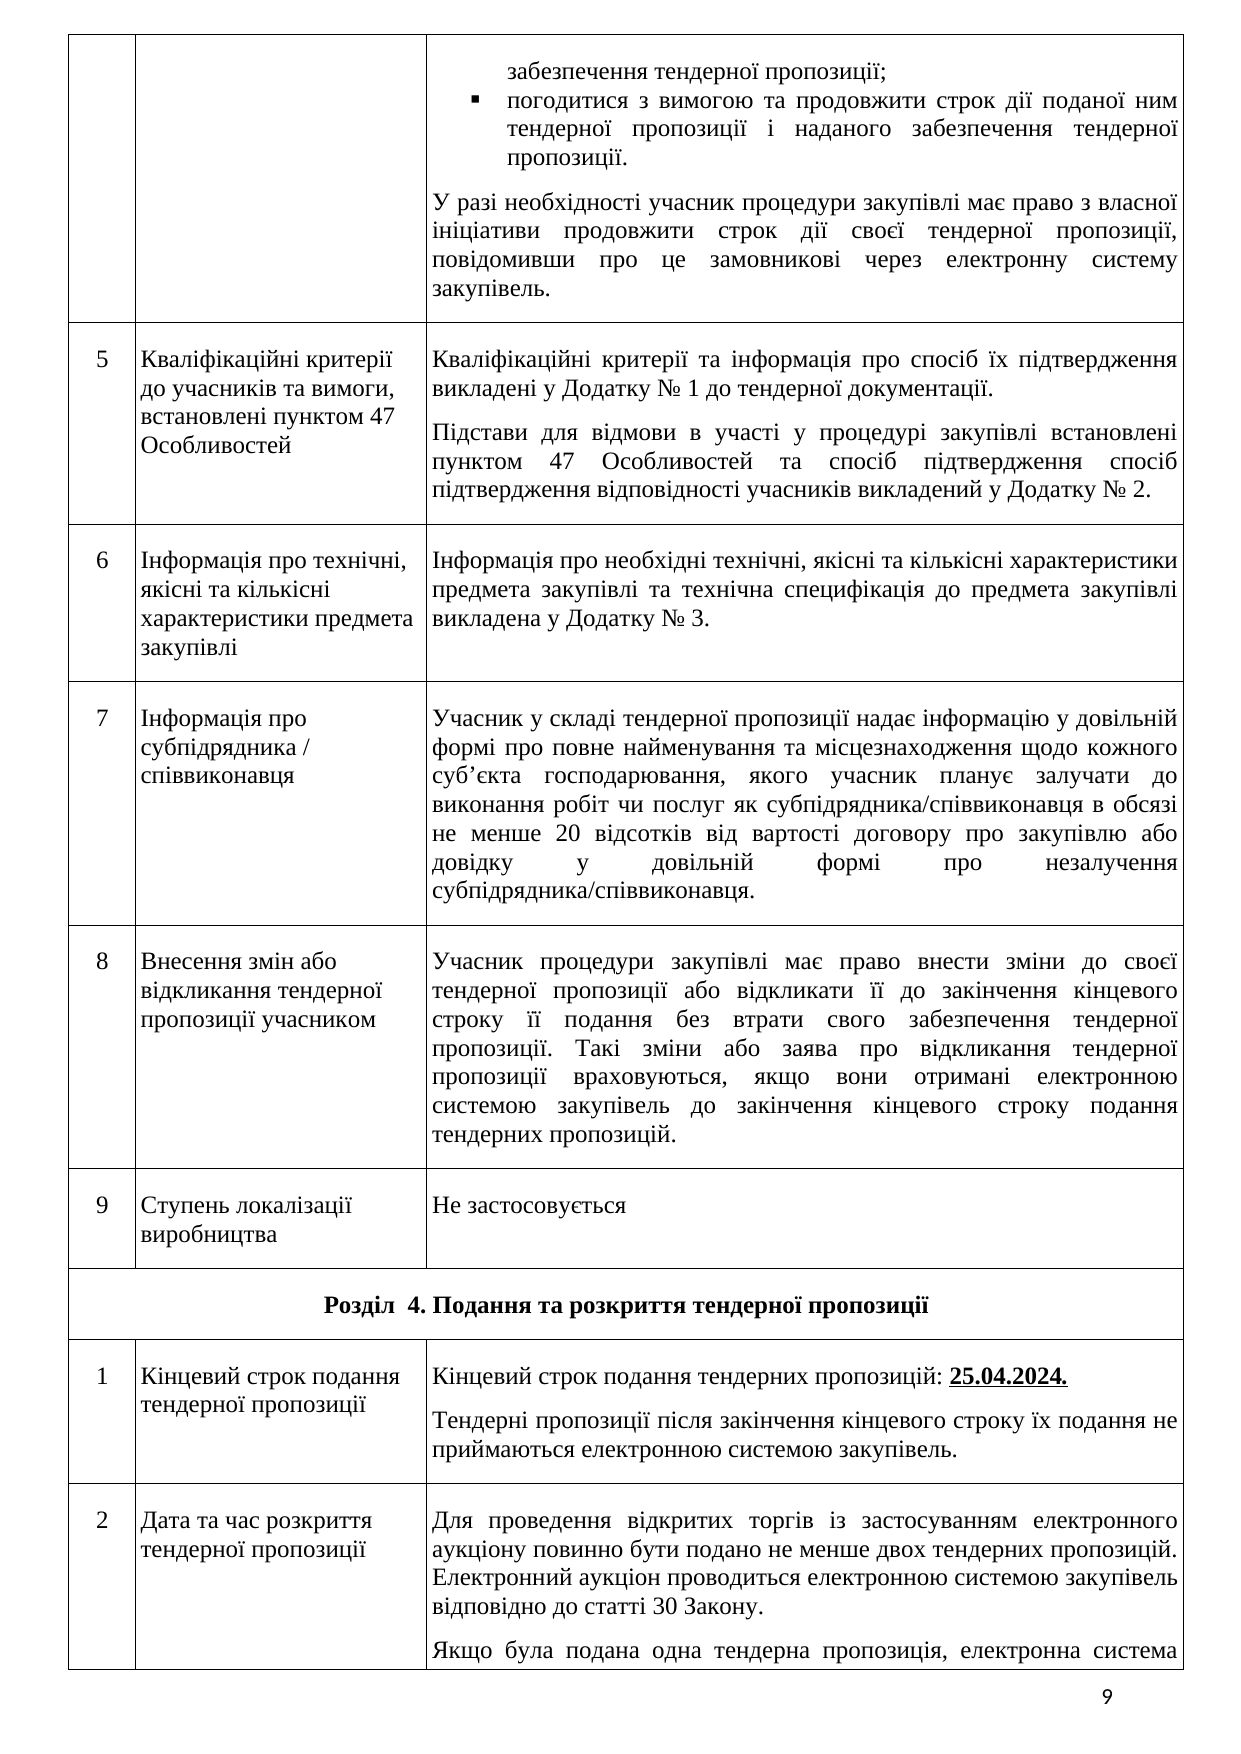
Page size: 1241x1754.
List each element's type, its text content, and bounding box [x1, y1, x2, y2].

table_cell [427, 1484, 1183, 1669]
table_cell 2 [69, 1484, 135, 1669]
table_cell Внесення змін або відкликання тендерної пропозиції учасником [136, 926, 426, 1168]
table_cell 9 [69, 1169, 135, 1268]
table_cell Інформація про субпідрядника / співвиконавця [136, 682, 426, 925]
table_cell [136, 35, 426, 322]
table_cell Кінцевий строк подання тендерних пропозицій: 25.04.2024. Тендерні пропозиції після закінчення кінцевого строку їх подання не приймаються електронною системою закупівель. [427, 1340, 1183, 1483]
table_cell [136, 1484, 426, 1669]
table_cell 8 [69, 926, 135, 1168]
table_cell Розділ 4. Подання та розкриття тендерної пропозиції [69, 1269, 1183, 1339]
table_cell Інформація про необхідні технічні, якісні та кількісні характеристики предмета закупівлі та технічна специфікація до предмета закупівлі викладена у Додатку № 3. [427, 525, 1183, 681]
table_cell 5 [69, 323, 135, 524]
table_cell Учасник у складі тендерної пропозиції надає інформацію у довільній формі про повне найменування та місцезнаходження щодо кожного суб’єкта господарювання, якого учасник планує залучати до виконання робіт чи послуг як субпідрядника/співвиконавця в обсязі не менше 20 відсотків від вартості договору про закупівлю або довідку у довільній формі про незалучення субпідрядника/співвиконавця. [427, 682, 1183, 925]
table_cell 1 [69, 1340, 135, 1483]
table_cell Ступень локалізації виробництва [136, 1169, 426, 1268]
table_cell Кваліфікаційні критерії та інформація про спосіб їх підтвердження викладені у Додатку № 1 до тендерної документації. Підстави для відмови в участі у процедурі закупівлі встановлені пунктом 47 Особливостей та спосіб підтвердження спосіб підтвердження відповідності учасників викладений у Додатку № 2. [427, 323, 1183, 524]
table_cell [427, 35, 1183, 322]
table_cell Кваліфікаційні критерії до учасників та вимоги, встановлені пунктом 47 Особливостей [136, 323, 426, 524]
table_cell Кінцевий строк подання тендерної пропозиції [136, 1340, 426, 1483]
table_cell Не застосовується [427, 1169, 1183, 1268]
table_cell Учасник процедури закупівлі має право внести зміни до своєї тендерної пропозиції або відкликати її до закінчення кінцевого строку її подання без втрати свого забезпечення тендерної пропозиції. Такі зміни або заява про відкликання тендерної пропозиції враховуються, якщо вони отримані електронною системою закупівель до закінчення кінцевого строку подання тендерних пропозицій. [427, 926, 1183, 1168]
table_cell 4 [69, 35, 135, 322]
table_cell Інформація про технічні, якісні та кількісні характеристики предмета закупівлі [136, 525, 426, 681]
table_cell 7 [69, 682, 135, 925]
table_cell 6 [69, 525, 135, 681]
